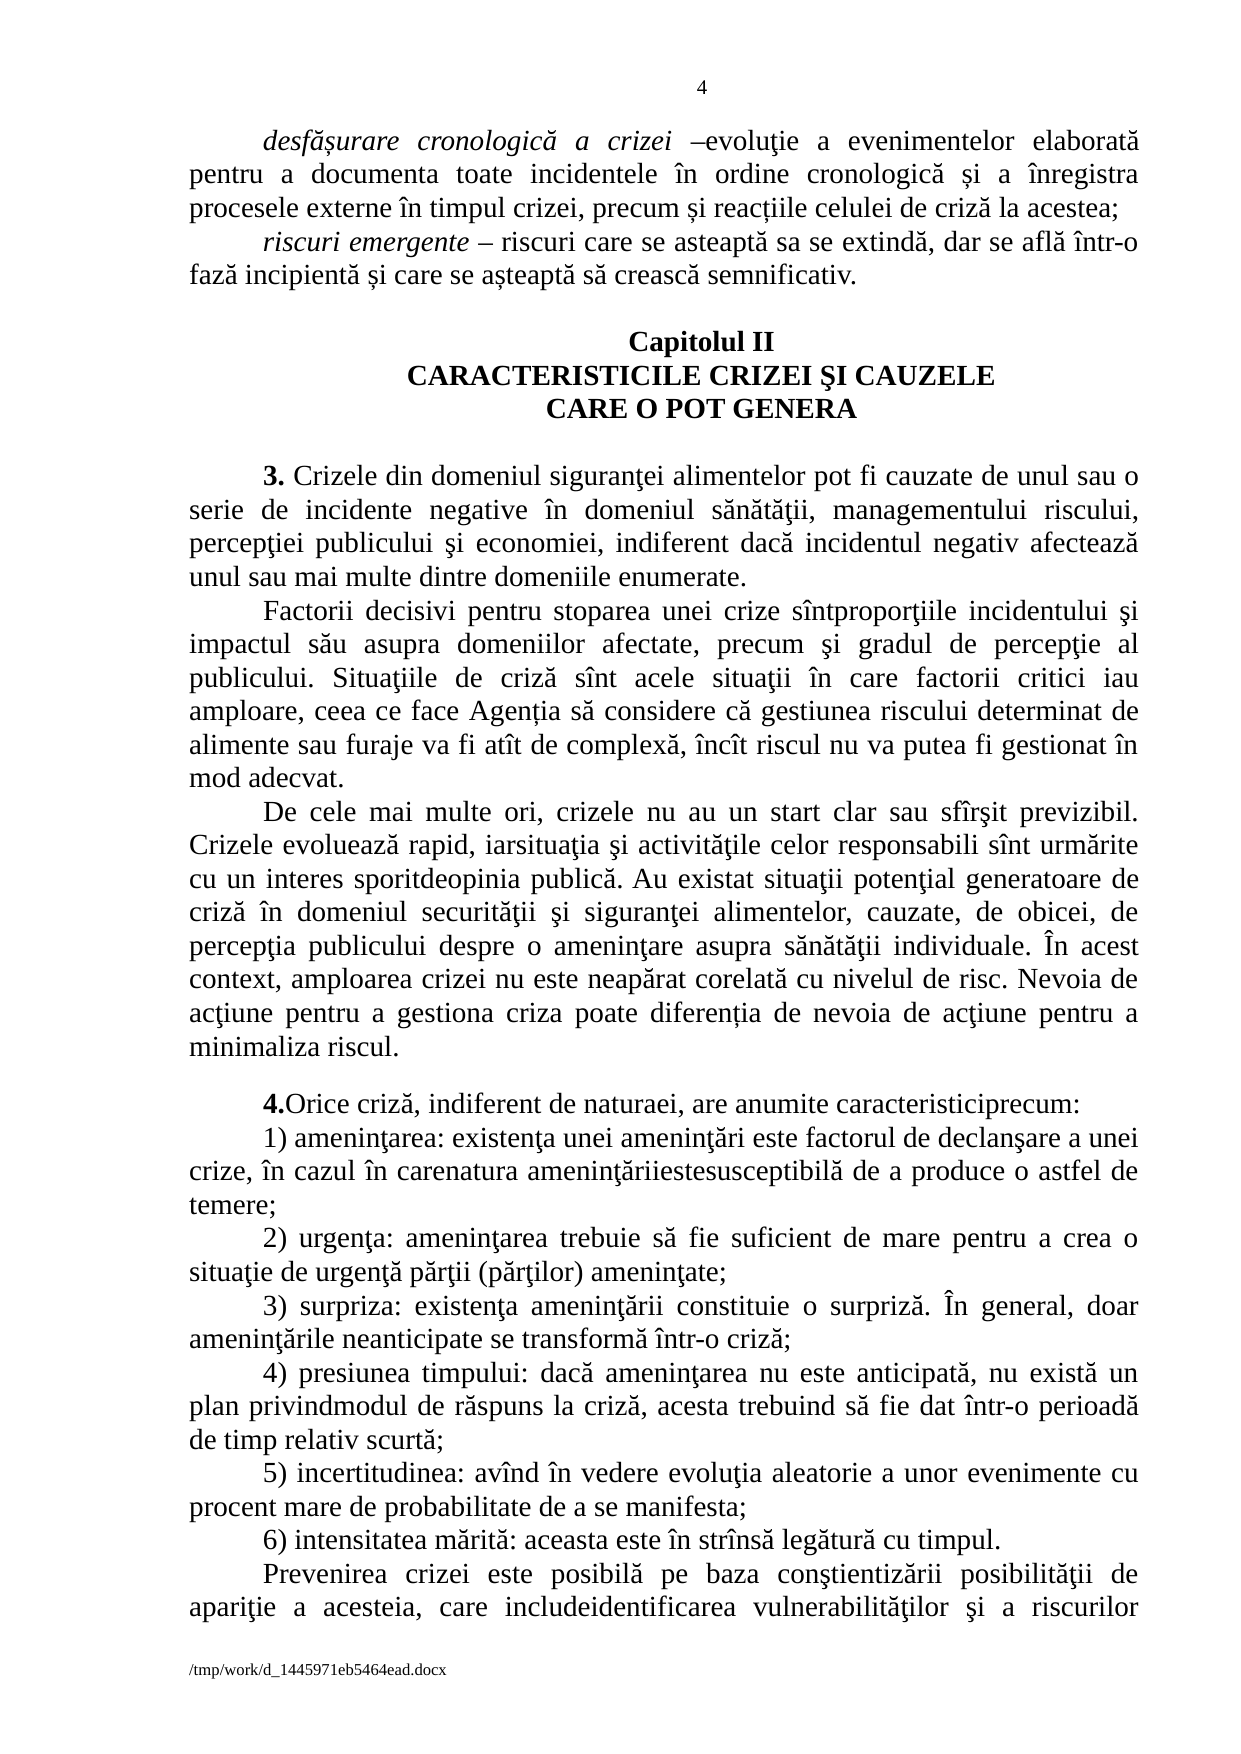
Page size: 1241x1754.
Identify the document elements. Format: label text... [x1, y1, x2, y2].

text 2) urgenţa: ameninţarea trebuie să fie suficient de mare pentru a crea o situaţie de urgenţă părţii (părţilor) ameninţate; [189, 1221, 1140, 1288]
text CARE O POT GENERA [189, 391, 1140, 425]
text desfășurare cronologică a crizei –evoluţie a evenimentelor elaborată pentru a documenta toate incidentele în ordine cronologică și a înregistra procesele externe în timpul crizei, precum și reacțiile celulei de criză la acestea; [189, 123, 1140, 224]
text De cele mai multe ori, crizele nu au un start clar sau sfîrşit previzibil. Crizele evoluează rapid, iarsituaţia şi activităţile celor responsabili sînt urmărite cu un interes sporitdeopinia publică. Au existat situaţii potenţial generatoare de criză în domeniul securităţii şi siguranţei alimentelor, cauzate, de obicei, de percepţia publicului despre o ameninţare asupra sănătăţii individuale. În acest context, amploarea crizei nu este neapărat corelată cu nivelul de risc. Nevoia de acţiune pentru a gestiona criza poate diferenția de nevoia de acţiune pentru a minimaliza riscul. [189, 794, 1140, 1062]
text 4.Orice criză, indiferent de naturaei, are anumite caracteristiciprecum: [189, 1086, 1140, 1120]
text 3) surpriza: existenţa ameninţării constituie o surpriză. În general, doar ameninţările neanticipate se transformă într-o criză; [189, 1288, 1140, 1355]
text CARACTERISTICILE CRIZEI ŞI CAUZELE [189, 358, 1140, 391]
text 3. Crizele din domeniul siguranţei alimentelor pot fi cauzate de unul sau o serie de incidente negative în domeniul sănătăţii, managementului riscului, percepţiei publicului şi economiei, indiferent dacă incidentul negativ afectează unul sau mai multe dintre domeniile enumerate. [189, 458, 1140, 593]
text 5) incertitudinea: avînd în vedere evoluţia aleatorie a unor evenimente cu procent mare de probabilitate de a se manifesta; [189, 1455, 1140, 1522]
text 6) intensitatea mărită: aceasta este în strînsă legătură cu timpul. [189, 1522, 1140, 1556]
text riscuri emergente – riscuri care se asteaptă sa se extindă, dar se află într-o fază incipientă și care se așteaptă să crească semnificativ. [189, 224, 1140, 291]
text 4) presiunea timpului: dacă ameninţarea nu este anticipată, nu există un plan privindmodul de răspuns la criză, acesta trebuind să fie dat într-o perioadă de timp relativ scurtă; [189, 1355, 1140, 1455]
text 1) ameninţarea: existenţa unei ameninţări este factorul de declanşare a unei crize, în cazul în carenatura ameninţăriiestesusceptibilă de a produce o astfel de temere; [189, 1120, 1140, 1221]
text Capitolul II [189, 324, 1140, 358]
text Factorii decisivi pentru stoparea unei crize sîntproporţiile incidentului şi impactul său asupra domeniilor afectate, precum şi gradul de percepţie al publicului. Situaţiile de criză sînt acele situaţii în care factorii critici iau amploare, ceea ce face Agenția să considere că gestiunea riscului determinat de alimente sau furaje va fi atît de complexă, încît riscul nu va putea fi gestionat în mod adecvat. [189, 593, 1140, 794]
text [189, 1556, 1140, 1623]
